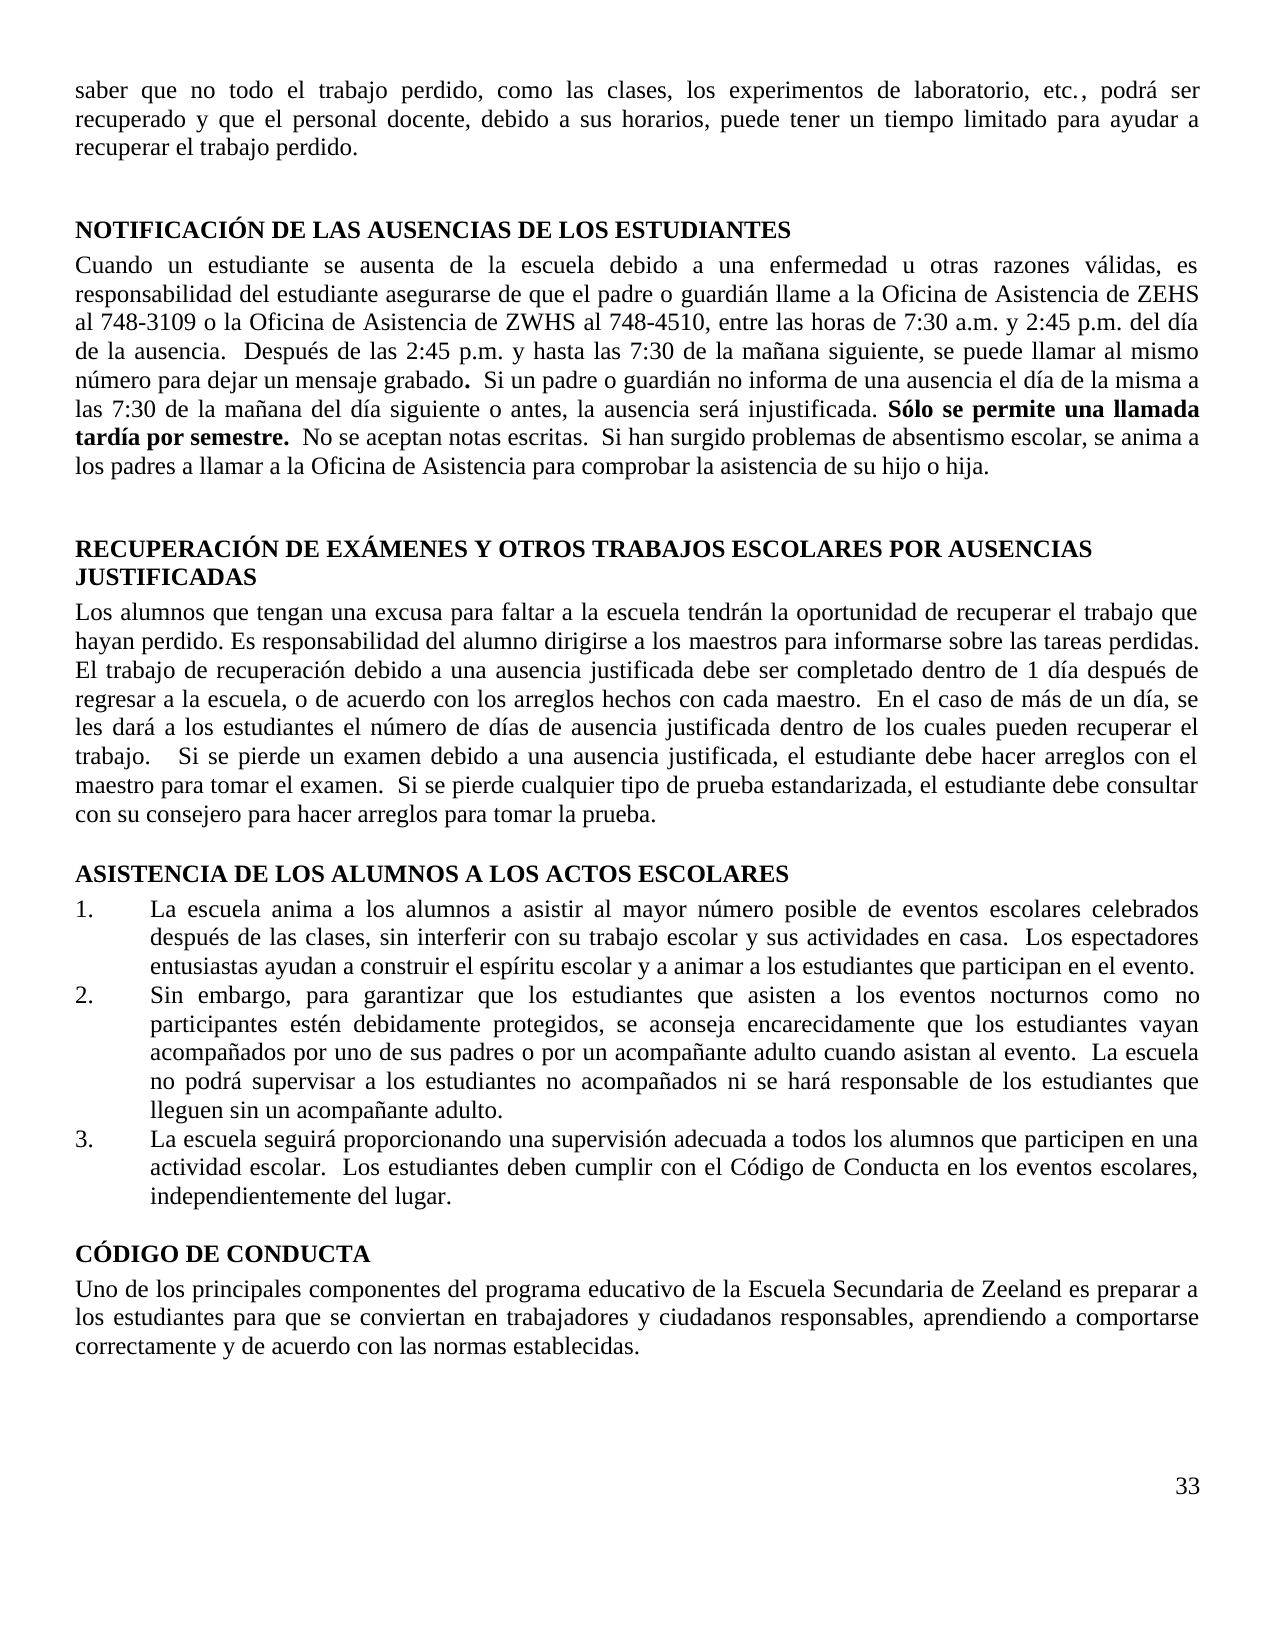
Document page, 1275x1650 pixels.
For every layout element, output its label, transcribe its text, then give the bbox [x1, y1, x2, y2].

list Sin embargo, para garantizar que los estudiantes que asisten a los eventos nocturnos como no participantes estén debidamente protegidos, se aconseja encarecidamente que los estudiantes vayan acompañados por uno de sus padres o por un acompañante adulto cuando asistan al evento. La escuela no podrá supervisar a los estudiantes no acompañados ni se hará responsable de los estudiantes que lleguen sin un acompañante adulto. [75, 980, 1200, 1124]
subtitle NOTIFICACIÓN DE LAS AUSENCIAS DE LOS ESTUDIANTES [75, 215, 1200, 244]
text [75, 75, 1200, 161]
list La escuela anima a los alumnos a asistir al mayor número posible de eventos escolares celebrados después de las clases, sin interferir con su trabajo escolar y sus actividades en casa. Los espectadores entusiastas ayudan a construir el espíritu escolar y a animar a los estudiantes que participan en el evento. [75, 894, 1200, 980]
text Uno de los principales componentes del programa educativo de la Escuela Secundaria de Zeeland es preparar a los estudiantes para que se conviertan en trabajadores y ciudadanos responsables, aprendiendo a comportarse correctamente y de acuerdo con las normas establecidas. [75, 1274, 1200, 1360]
subtitle ASISTENCIA DE LOS ALUMNOS A LOS ACTOS ESCOLARES [75, 859, 1200, 887]
subtitle CÓDIGO DE CONDUCTA [75, 1239, 1200, 1267]
text Los alumnos que tengan una excusa para faltar a la escuela tendrán la oportunidad de recuperar el trabajo que hayan perdido. Es responsabilidad del alumno dirigirse a los maestros para informarse sobre las tareas perdidas. El trabajo de recuperación debido a una ausencia justificada debe ser completado dentro de 1 día después de regresar a la escuela, o de acuerdo con los arreglos hechos con cada maestro. En el caso de más de un día, se les dará a los estudiantes el número de días de ausencia justificada dentro de los cuales pueden recuperar el trabajo. Si se pierde un examen debido a una ausencia justificada, el estudiante debe hacer arreglos con el maestro para tomar el examen. Si se pierde cualquier tipo de prueba estandarizada, el estudiante debe consultar con su consejero para hacer arreglos para tomar la prueba. [75, 597, 1200, 827]
text Cuando un estudiante se ausenta de la escuela debido a una enfermedad u otras razones válidas, es responsabilidad del estudiante asegurarse de que el padre o guardián llame a la Oficina de Asistencia de ZEHS al 748-3109 o la Oficina de Asistencia de ZWHS al 748-4510, entre las horas de 7:30 a.m. y 2:45 p.m. del día de la ausencia. Después de las 2:45 p.m. y hasta las 7:30 de la mañana siguiente, se puede llamar al mismo número para dejar un mensaje grabado. Si un padre o guardián no informa de una ausencia el día de la misma a las 7:30 de la mañana del día siguiente o antes, la ausencia será injustificada. Sólo se permite una llamada tardía por semestre. No se aceptan notas escritas. Si han surgido problemas de absentismo escolar, se anima a los padres a llamar a la Oficina de Asistencia para comprobar la asistencia de su hijo o hija. [75, 250, 1200, 480]
subtitle RECUPERACIÓN DE EXÁMENES Y OTROS TRABAJOS ESCOLARES POR AUSENCIAS JUSTIFICADAS [75, 534, 1200, 591]
list La escuela seguirá proporcionando una supervisión adecuada a todos los alumnos que participen en una actividad escolar. Los estudiantes deben cumplir con el Código de Conducta en los eventos escolares, independientemente del lugar. [75, 1124, 1200, 1210]
